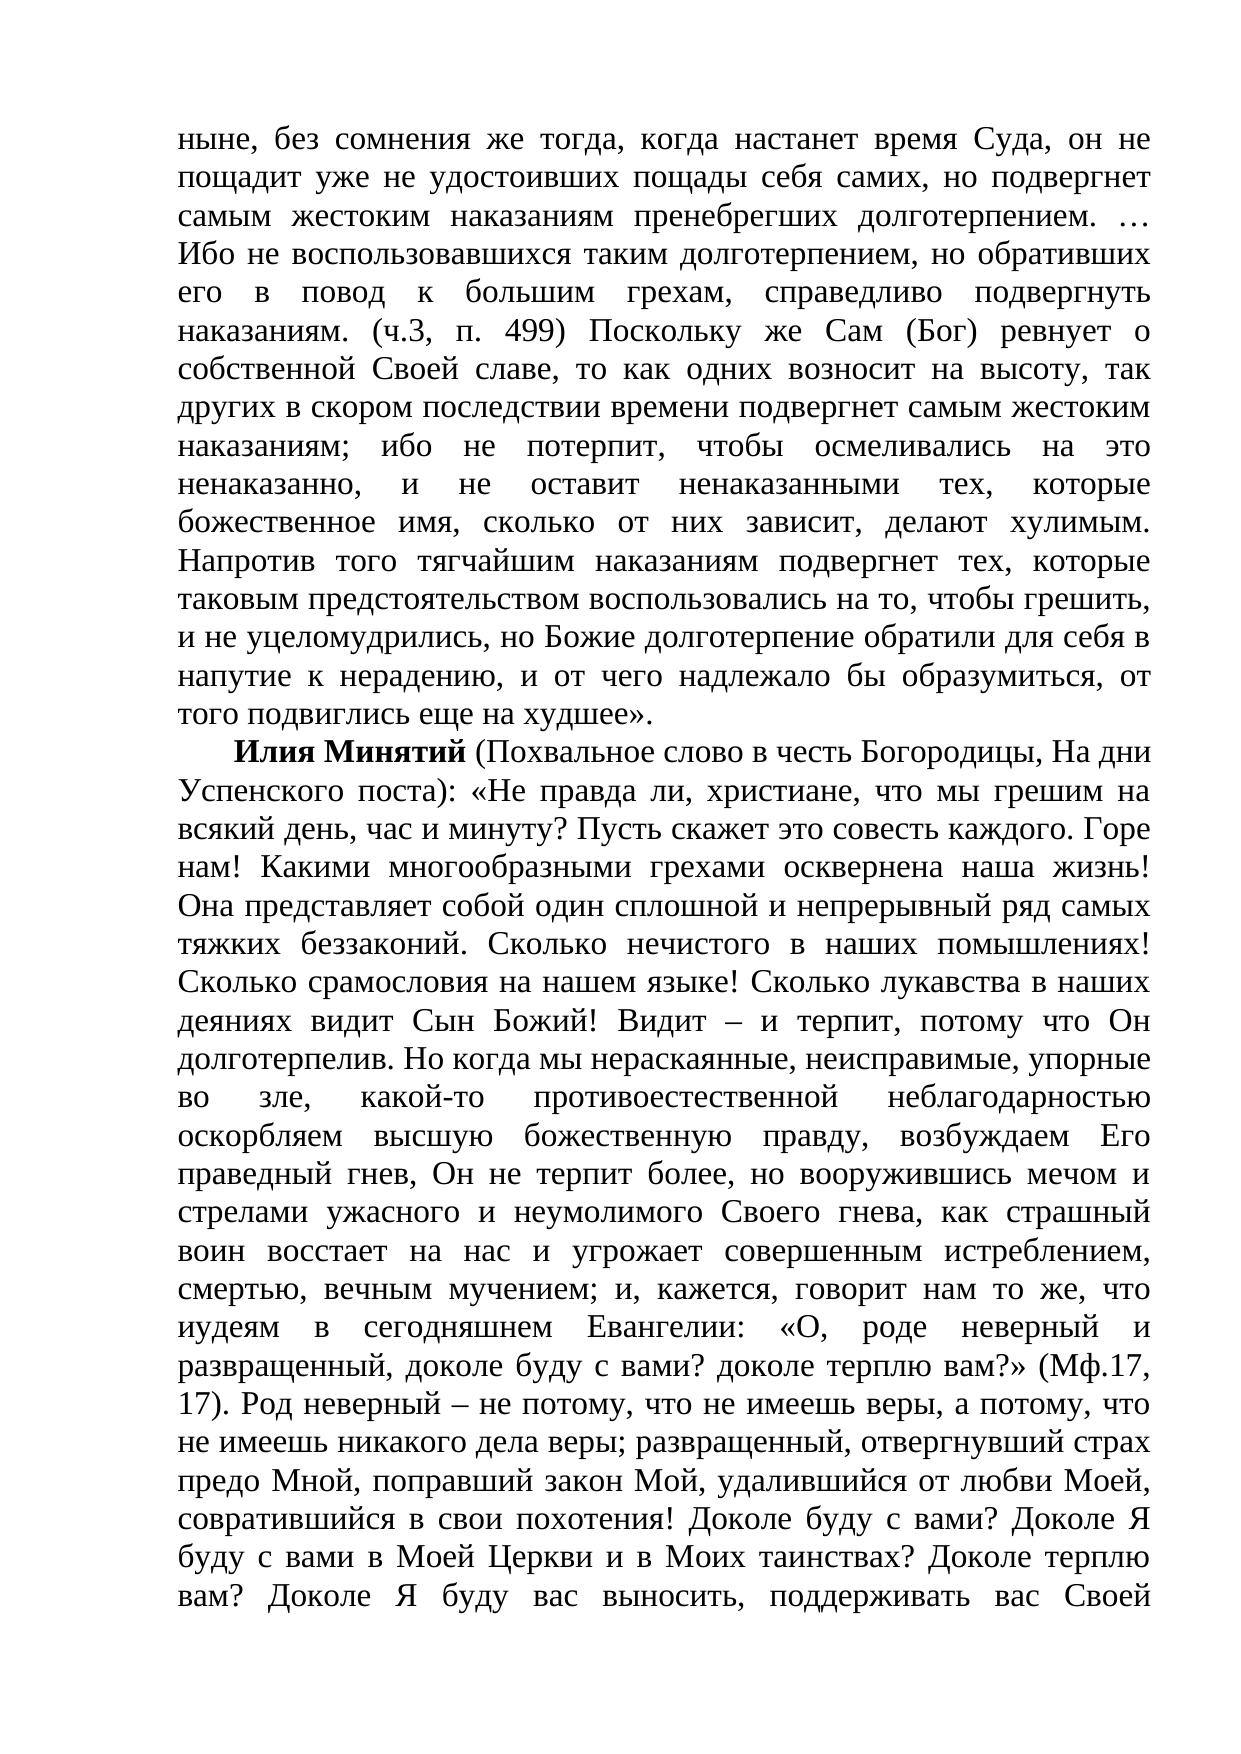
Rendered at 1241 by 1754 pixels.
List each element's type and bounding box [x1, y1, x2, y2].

text [177, 731, 1152, 1613]
text [177, 118, 1152, 731]
